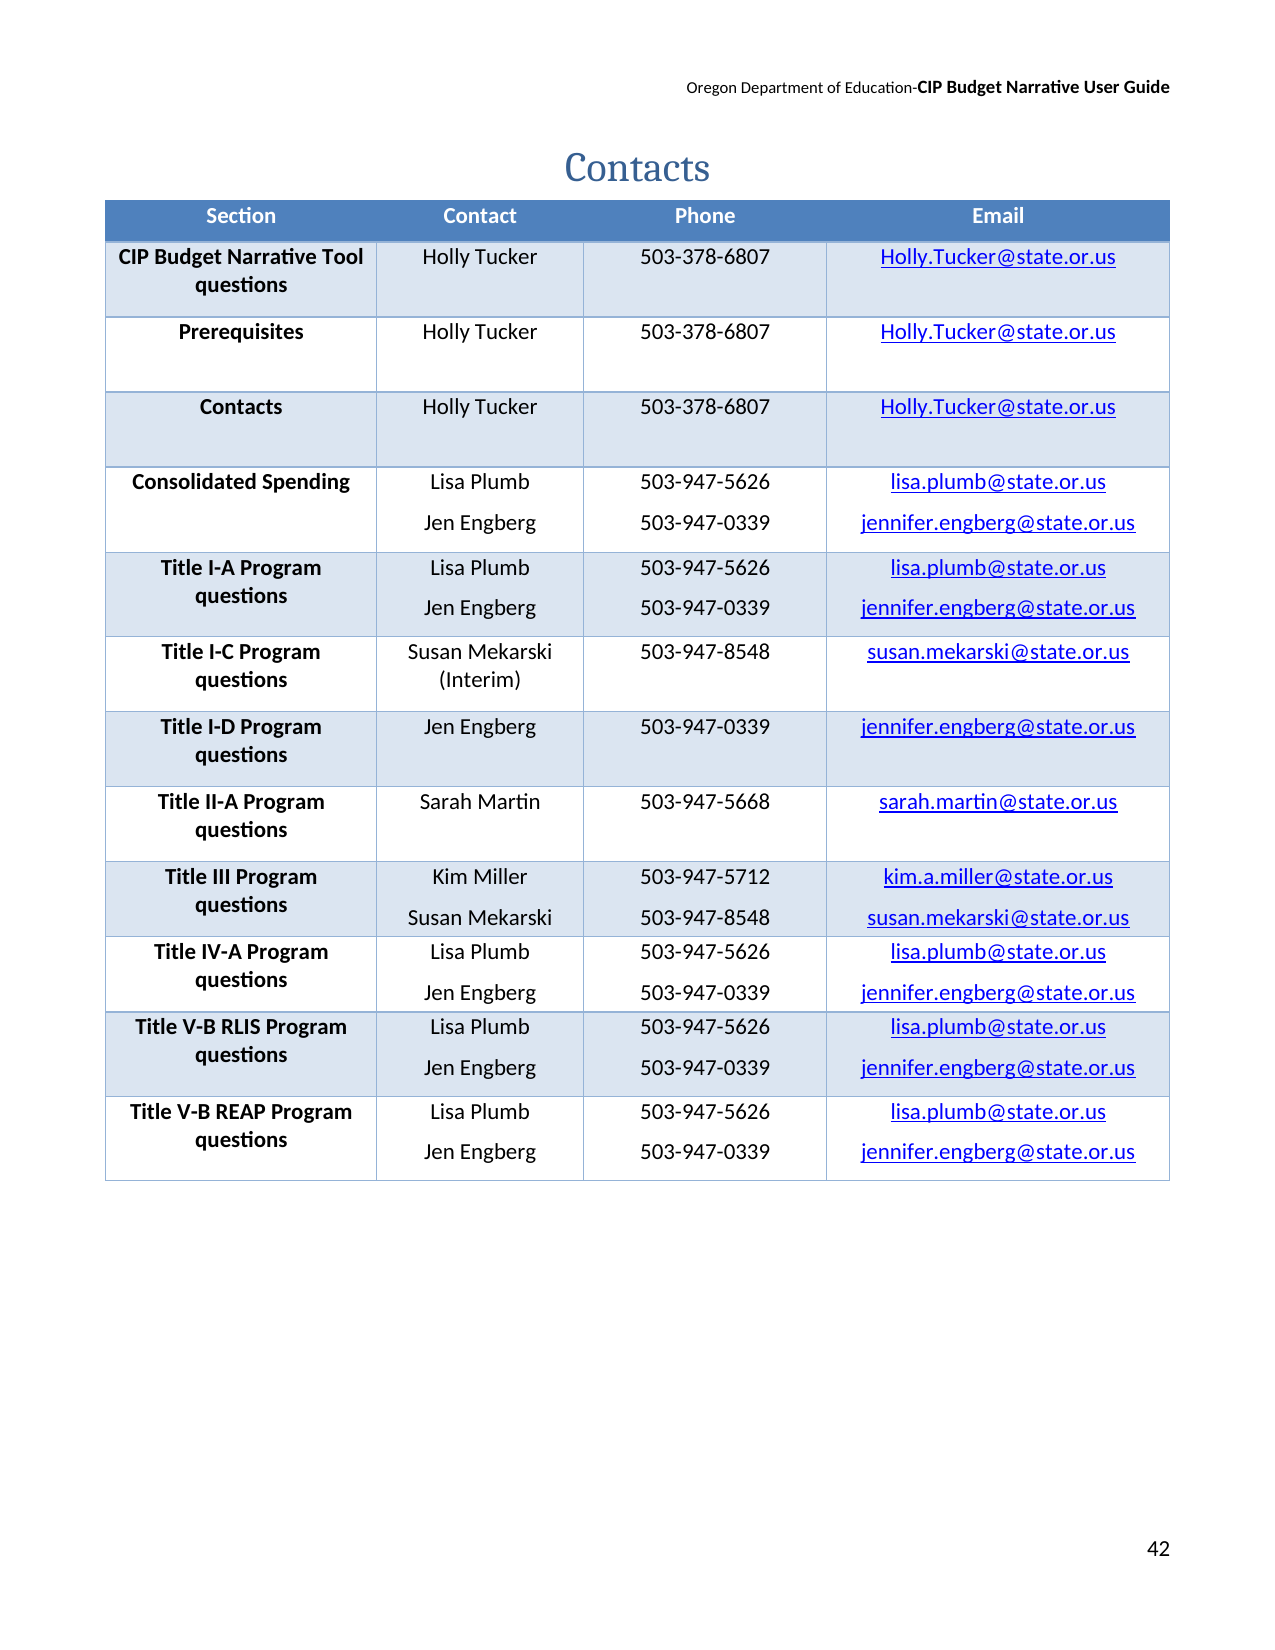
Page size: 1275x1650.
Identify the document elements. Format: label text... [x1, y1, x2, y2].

table_cell 503-378-6807 [584, 243, 826, 316]
table_cell Title V-B RLIS Program questions [106, 1013, 376, 1096]
table_cell Lisa Plumb Jen Engberg [377, 1097, 583, 1180]
table_cell Holly Tucker [377, 393, 583, 466]
table_cell Holly.Tucker@state.or.us [827, 243, 1169, 316]
table_cell lisa.plumb@state.or.us jennifer.engberg@state.or.us [827, 1013, 1169, 1096]
table_cell Jen Engberg [377, 712, 583, 786]
table_cell 503-947-5626 503-947-0339 [584, 937, 826, 1011]
table_cell Holly Tucker [377, 243, 583, 316]
table_cell 503-947-0339 [584, 712, 826, 786]
table_cell lisa.plumb@state.or.us jennifer.engberg@state.or.us [827, 553, 1169, 636]
table_cell sarah.martin@state.or.us [827, 787, 1169, 861]
table_cell 503-947-5626 503-947-0339 [584, 1013, 826, 1096]
table_cell Holly.Tucker@state.or.us [827, 393, 1169, 466]
table_cell Title III Program questions [106, 862, 376, 936]
table_cell Kim Miller Susan Mekarski [377, 862, 583, 936]
table_cell 503-947-5626 503-947-0339 [584, 1097, 826, 1180]
table_cell lisa.plumb@state.or.us jennifer.engberg@state.or.us [827, 468, 1169, 552]
table_cell 503-378-6807 [584, 318, 826, 391]
table_cell lisa.plumb@state.or.us jennifer.engberg@state.or.us [827, 937, 1169, 1011]
table_cell Title I-D Program questions [106, 712, 376, 786]
table_header Email [827, 201, 1169, 241]
table_cell Title I-A Program questions [106, 553, 376, 636]
table_cell Sarah Martin [377, 787, 583, 861]
table_cell 503-947-5626 503-947-0339 [584, 468, 826, 552]
table_cell 503-947-5626 503-947-0339 [584, 553, 826, 636]
table_cell susan.mekarski@state.or.us [827, 637, 1169, 711]
table_cell Susan Mekarski (Interim) [377, 637, 583, 711]
table_cell Lisa Plumb Jen Engberg [377, 937, 583, 1011]
table_cell CIP Budget Narrative Tool questions [106, 243, 376, 316]
table_cell Holly Tucker [377, 318, 583, 391]
table_cell Contacts [106, 393, 376, 466]
table_cell lisa.plumb@state.or.us jennifer.engberg@state.or.us [827, 1097, 1169, 1180]
table_cell kim.a.miller@state.or.us susan.mekarski@state.or.us [827, 862, 1169, 936]
table_cell Title I-C Program questions [106, 637, 376, 711]
table_cell Title V-B REAP Program questions [106, 1097, 376, 1180]
table_cell Lisa Plumb Jen Engberg [377, 553, 583, 636]
table_cell Holly.Tucker@state.or.us [827, 318, 1169, 391]
table_cell Title II-A Program questions [106, 787, 376, 861]
subtitle Contacts [105, 144, 1170, 192]
table_cell 503-947-5668 [584, 787, 826, 861]
table_cell Prerequisites [106, 318, 376, 391]
table_cell Title IV-A Program questions [106, 937, 376, 1011]
table_cell 503-378-6807 [584, 393, 826, 466]
table_header Section [106, 201, 376, 241]
table_cell 503-947-8548 [584, 637, 826, 711]
table_cell jennifer.engberg@state.or.us [827, 712, 1169, 786]
table_cell Consolidated Spending [106, 468, 376, 552]
table_cell 503-947-5712 503-947-8548 [584, 862, 826, 936]
table_header Phone [584, 201, 826, 241]
table_cell Lisa Plumb Jen Engberg [377, 1013, 583, 1096]
table_cell Lisa Plumb Jen Engberg [377, 468, 583, 552]
table_header Contact [377, 201, 583, 241]
